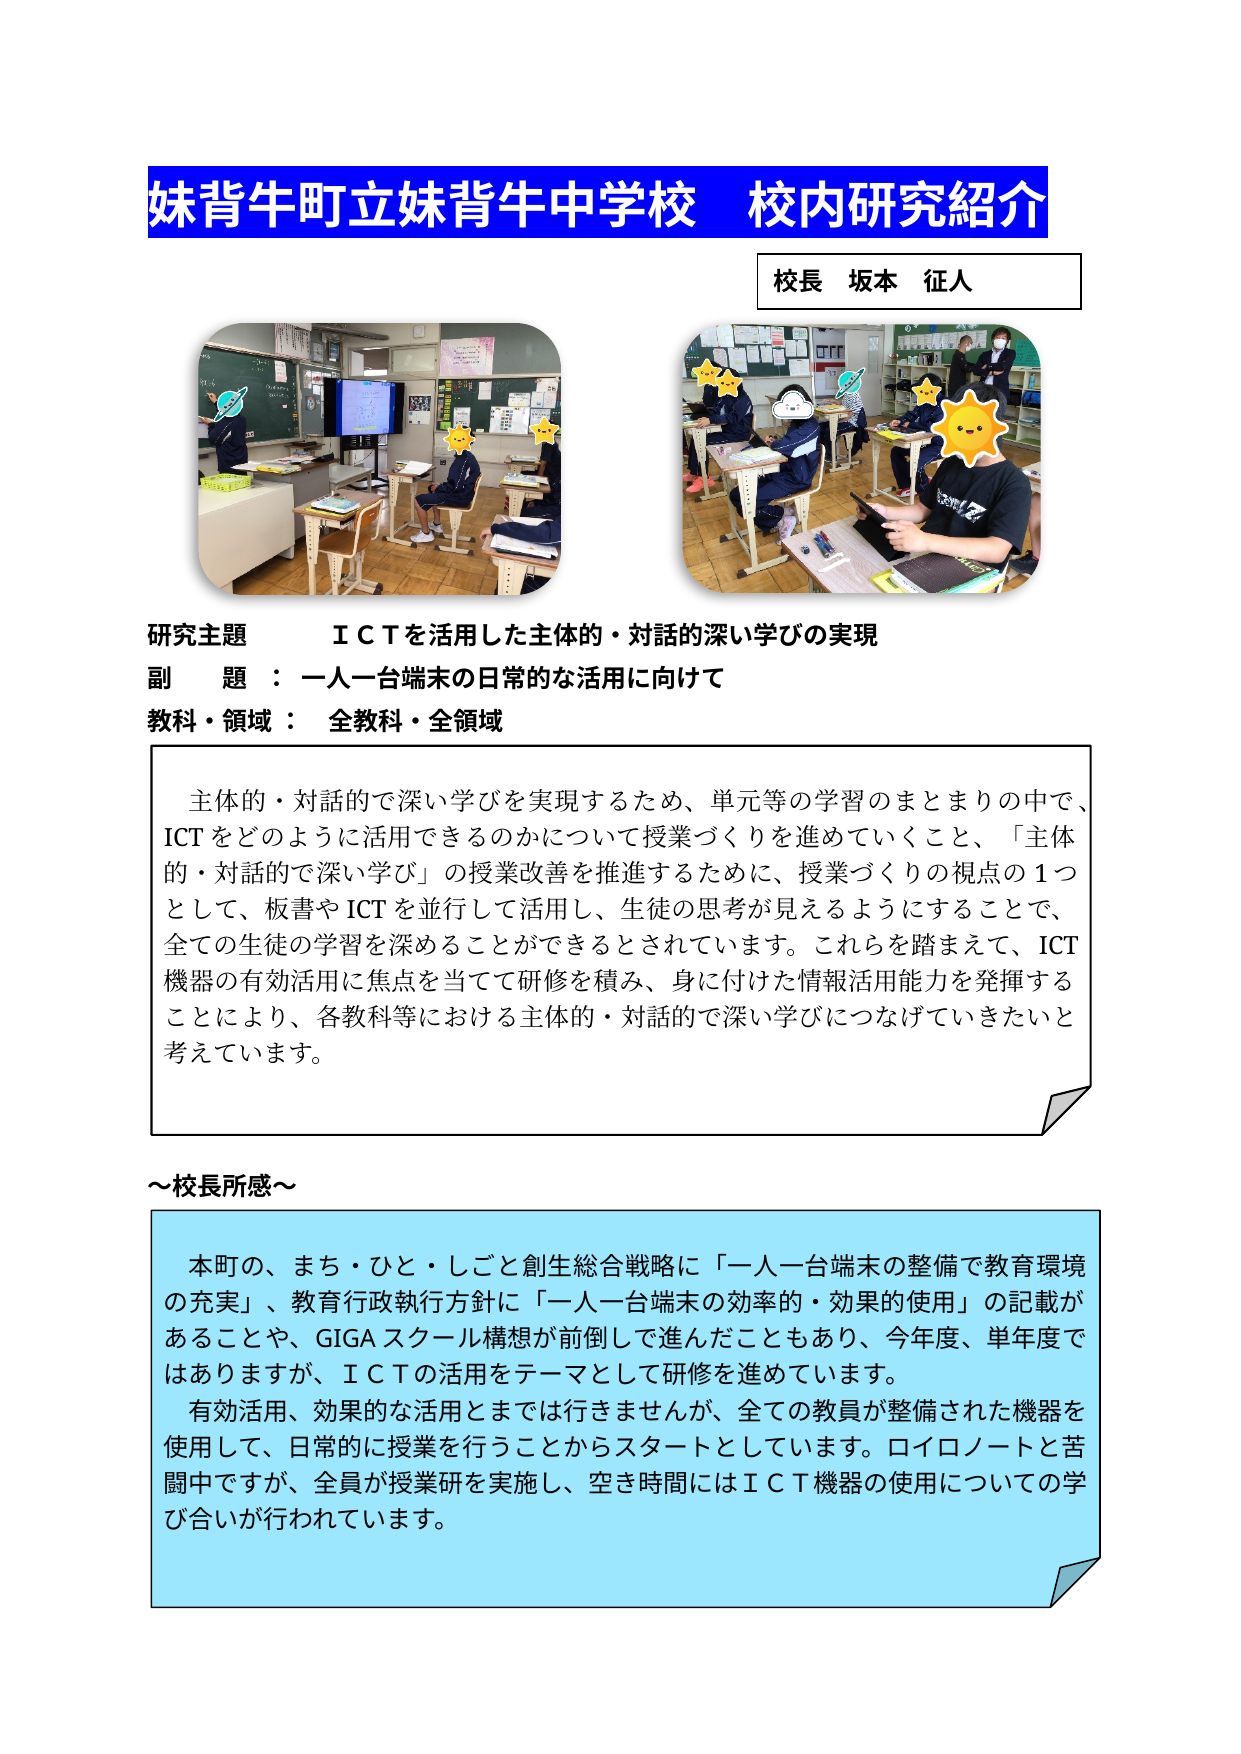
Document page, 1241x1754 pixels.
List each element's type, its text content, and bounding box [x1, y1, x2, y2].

text ～校長所感～ [148, 1166, 1092, 1203]
picture [198, 323, 561, 595]
text 妹背牛町立妹背牛中学校 校内研究紹介 [148, 164, 1092, 239]
picture [682, 324, 1041, 593]
text 副 題 ： 一人一台端末の日常的な活用に向けて [148, 657, 1092, 695]
text 教科・領域 ： 全教科・全領域 [148, 700, 1092, 738]
text 研究主題 ＩＣＴを活用した主体的・対話的深い学びの実現 [148, 614, 1092, 652]
